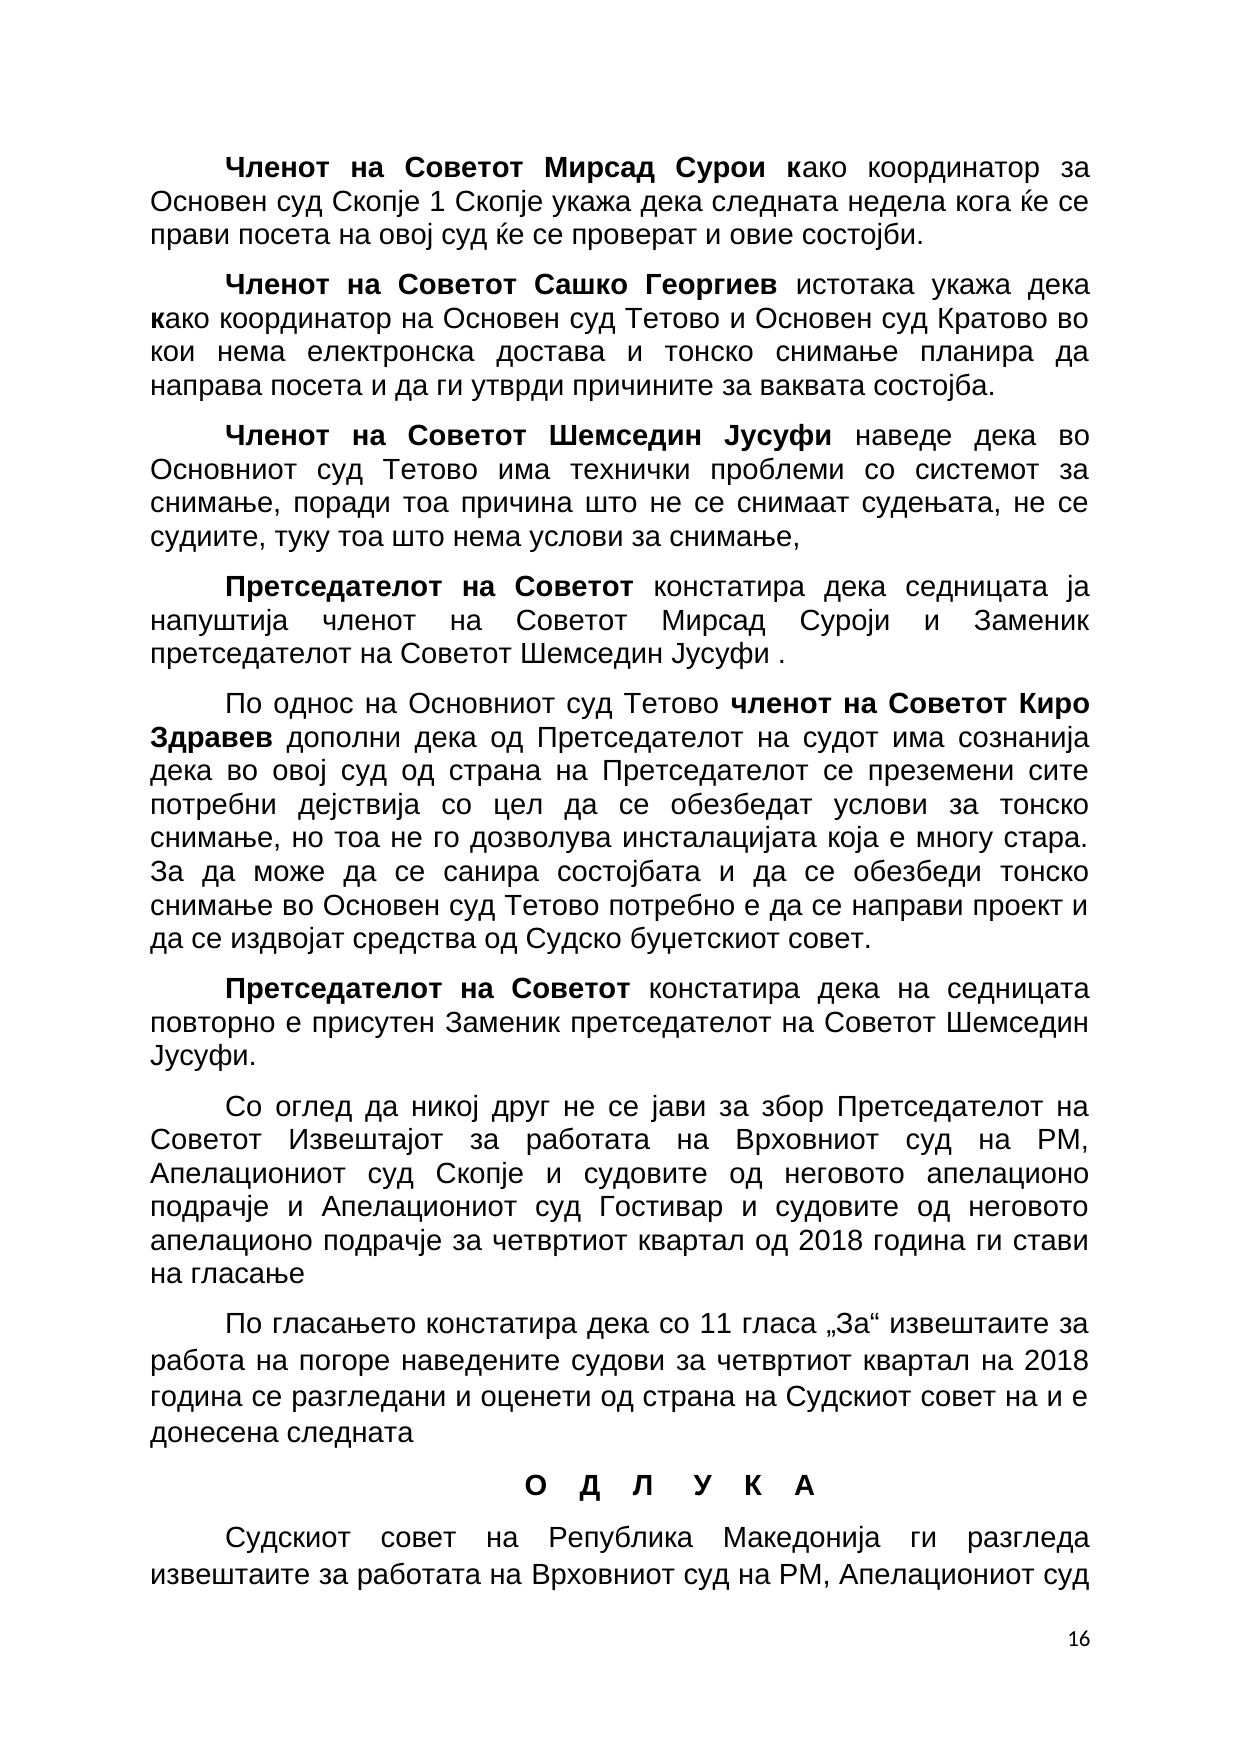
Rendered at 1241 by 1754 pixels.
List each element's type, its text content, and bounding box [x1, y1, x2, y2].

text По однос на Основниот суд Тетово членот на Советот Киро Здравев дополни дека од Претседателот на судот има сознанија дека во овој суд од страна на Претседателот се преземени сите потребни дејствија со цел да се обезбедат услови за тонско снимање, но тоа не го дозволува инсталацијата која е многу стара. За да може да се санира состојбата и да се обезбеди тонско снимање во Основен суд Тетово потребно е да се направи проект и да се издвојат средства од Судско буџетскиот совет. [150, 686, 1090, 954]
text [150, 1521, 1090, 1590]
text Претседателот на Советот констатира дека седницата ја напуштија членот на Советот Мирсад Суроји и Заменик претседателот на Советот Шемседин Јусуфи . [150, 569, 1090, 669]
text О Д Л У К А [150, 1468, 1090, 1501]
text Со оглед да никој друг не се јави за збор Претседателот на Советот Извештајот за работата на Врховниот суд на РМ, Апелациониот суд Скопје и судовите од неговото апелационо подрачје и Апелациониот суд Гостивар и судовите од неговото апелационо подрачје за четвртиот квартал од 2018 година ги стави на гласање [150, 1088, 1090, 1290]
text По гласањето констатира дека со 11 гласа „За“ извештаите за работа на погоре наведените судови за четвртиот квартал на 2018 година се разгледани и оценети од страна на Судскиот совет на и е донесена следната [150, 1306, 1090, 1448]
text Членот на Советот Мирсад Сурои како координатор за Основен суд Скопје 1 Скопје укажа дека следната недела кога ќе се прави посета на овој суд ќе се проверат и овие состојби. [150, 150, 1090, 251]
text Членот на Советот Сашко Георгиев истотака укажа дека како координатор на Основен суд Тетово и Основен суд Кратово во кои нема електронска достава и тонско снимање планира да направа посета и да ги утврди причините за ваквата состојба. [150, 267, 1090, 401]
text Членот на Советот Шемседин Јусуфи наведе дека во Основниот суд Тетово има технички проблеми со системот за снимање, поради тоа причина што не се снимаат судењата, не се судиите, туку тоа што нема услови за снимање, [150, 418, 1090, 552]
text Претседателот на Советот констатира дека на седницата повторно е присутен Заменик претседателот на Советот Шемседин Јусуфи. [150, 971, 1090, 1072]
